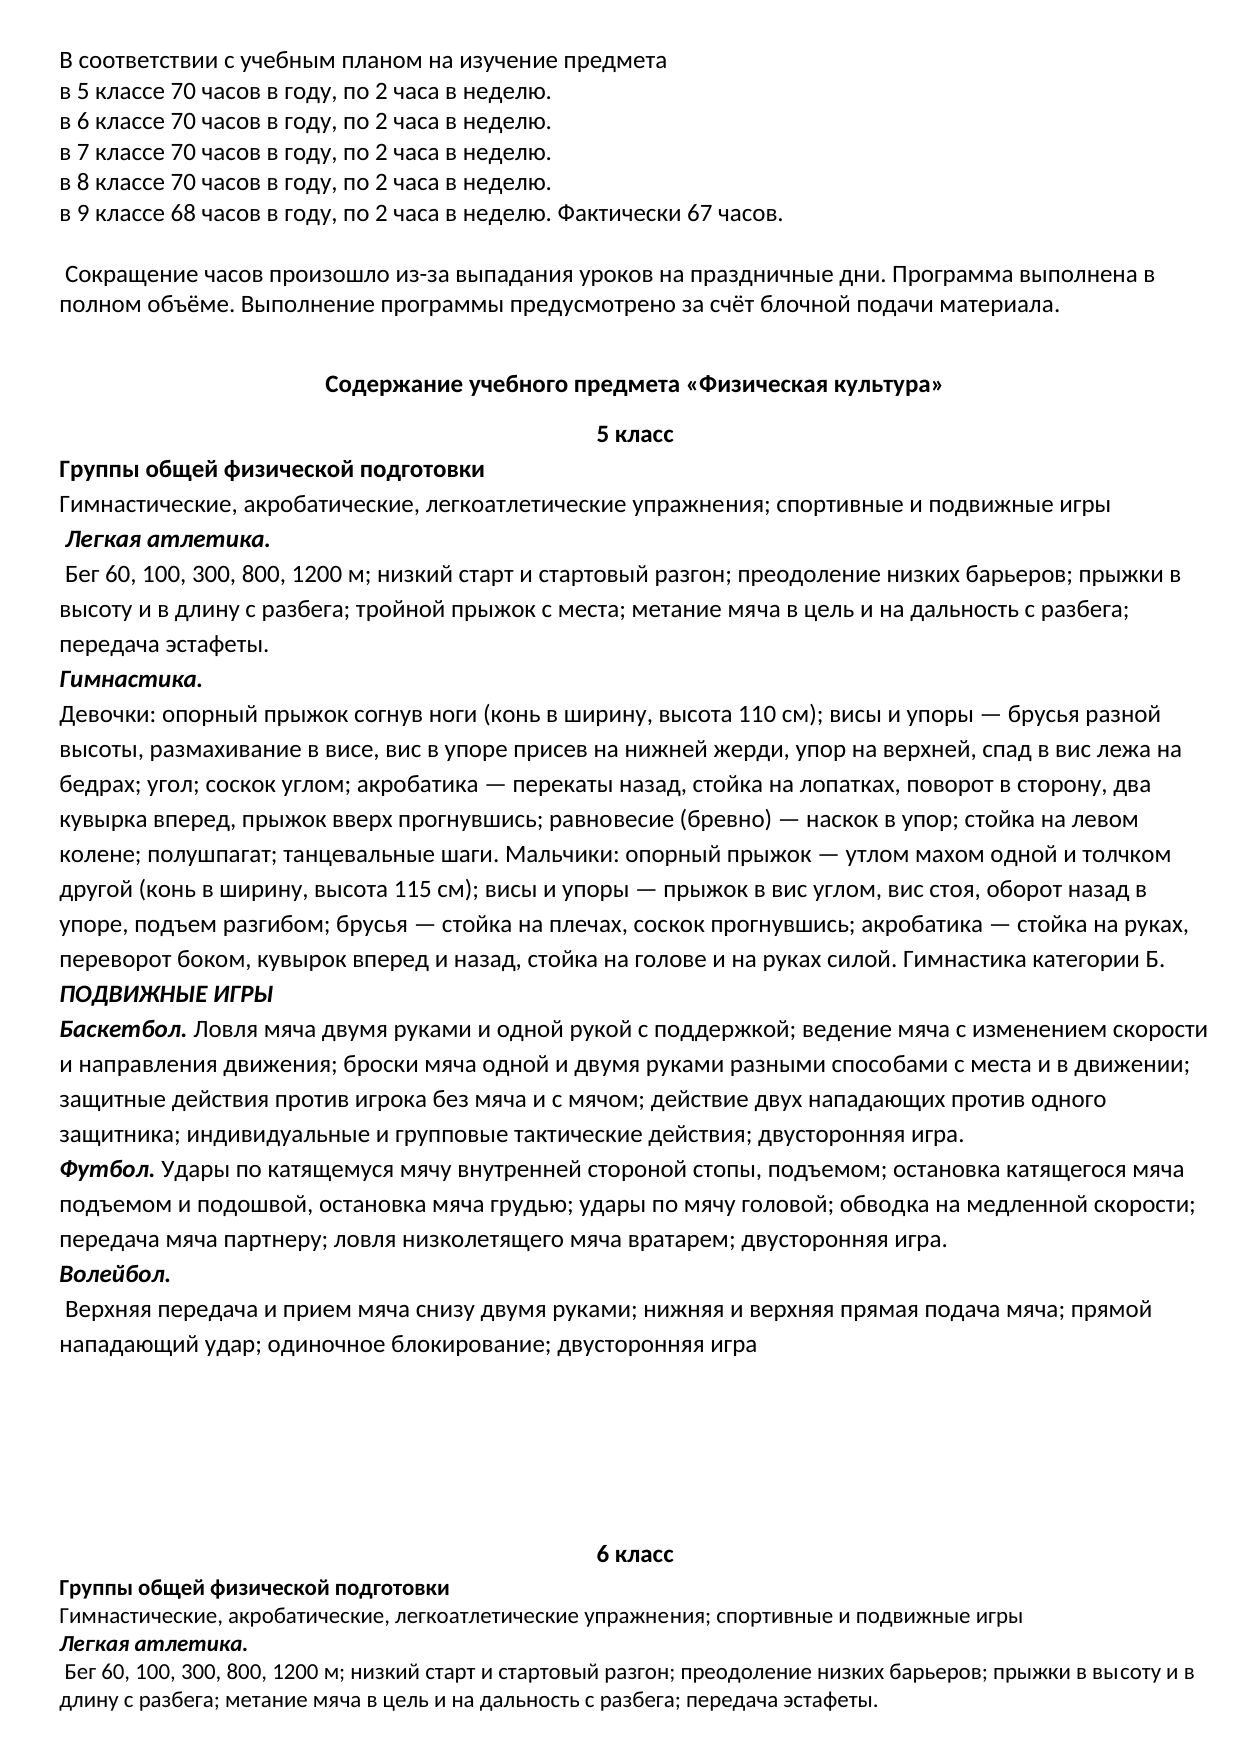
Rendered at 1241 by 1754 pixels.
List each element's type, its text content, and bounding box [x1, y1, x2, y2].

text Сокращение часов произошло из-за выпадания уроков на праздничные дни. Программа выполнена в полном объёме. Выполнение программы предусмотрено за счёт блочной подачи материала. [59, 258, 1211, 319]
text ПОДВИЖНЫЕ ИГРЫ [59, 978, 1211, 1009]
text В соответствии с учебным планом на изучение предмета [59, 44, 1211, 75]
text Содержание учебного предмета «Физическая культура» [59, 369, 1211, 399]
text в 6 классе 70 часов в году, по 2 часа в неделю. [59, 105, 1211, 136]
text в 7 классе 70 часов в году, по 2 часа в неделю. [59, 136, 1211, 166]
text Бег 60, 100, 300, 800, 1200 м; низкий старт и стартовый разгон; преодоление низких барьеров; прыжки в высоту и в длину с разбега; тройной прыжок с места; метание мяча в цель и на дальность с разбега; передача эстафеты. [59, 558, 1211, 659]
text Гимнастика. [59, 663, 1211, 694]
text в 9 классе 68 часов в году, по 2 часа в неделю. Фактически 67 часов. [59, 197, 1211, 227]
text в 8 классе 70 часов в году, по 2 часа в неделю. [59, 166, 1211, 197]
text Верхняя передача и прием мяча снизу двумя руками; нижняя и верхняя прямая подача мяча; прямой нападающий удар; одиночное блокирование; двусторонняя игра [59, 1293, 1211, 1359]
text Гимнастические, акробатические, легкоатлетические упражнения; спортивные и подвижные игры [59, 488, 1211, 519]
text 5 класс [59, 418, 1211, 449]
text Легкая атлетика. [59, 1629, 1211, 1657]
text Бег 60, 100, 300, 800, 1200 м; низкий старт и стартовый разгон; преодоление низких барьеров; прыжки в высоту и в длину с разбега; метание мяча в цель и на дальность с разбега; передача эстафеты. [59, 1657, 1211, 1713]
text 6 класс [59, 1538, 1211, 1569]
text Группы общей физической подготовки [59, 453, 1211, 484]
text Баскетбол. Ловля мяча двумя руками и одной рукой с поддержкой; ведение мяча с изменением скорости и направления движения; броски мяча одной и двумя руками разными способами с места и в движении; защитные действия против игрока без мяча и с мячом; действие двух нападающих против одного защитника; индивидуальные и групповые тактические действия; двусторонняя игра. [59, 1013, 1211, 1149]
text Волейбол. [59, 1258, 1211, 1289]
text Девочки: опорный прыжок согнув ноги (конь в ширину, высота 110 см); висы и упоры — брусья разной высоты, размахивание в висе, вис в упоре присев на нижней жерди, упор на верхней, спад в вис лежа на бедрах; угол; соскок углом; акробатика — перекаты назад, стойка на лопатках, поворот в сторону, два кувырка вперед, прыжок вверх прогнувшись; равновесие (бревно) — наскок в упор; стойка на левом колене; полушпагат; танцевальные шаги. Мальчики: опорный прыжок — утлом махом одной и толчком другой (конь в ширину, высота 115 см); висы и упоры — прыжок в вис углом, вис стоя, оборот назад в упоре, подъем разгибом; брусья — стойка на плечах, соскок прогнувшись; акробатика — стойка на руках, переворот боком, кувырок вперед и назад, стойка на голове и на руках силой. Гимнастика категории Б. [59, 698, 1211, 974]
text Легкая атлетика. [59, 523, 1211, 554]
text в 5 классе 70 часов в году, по 2 часа в неделю. [59, 75, 1211, 105]
text Гимнастические, акробатические, легкоатлетические упражнения; спортивные и подвижные игры [59, 1601, 1211, 1629]
text Группы общей физической подготовки [59, 1573, 1211, 1601]
